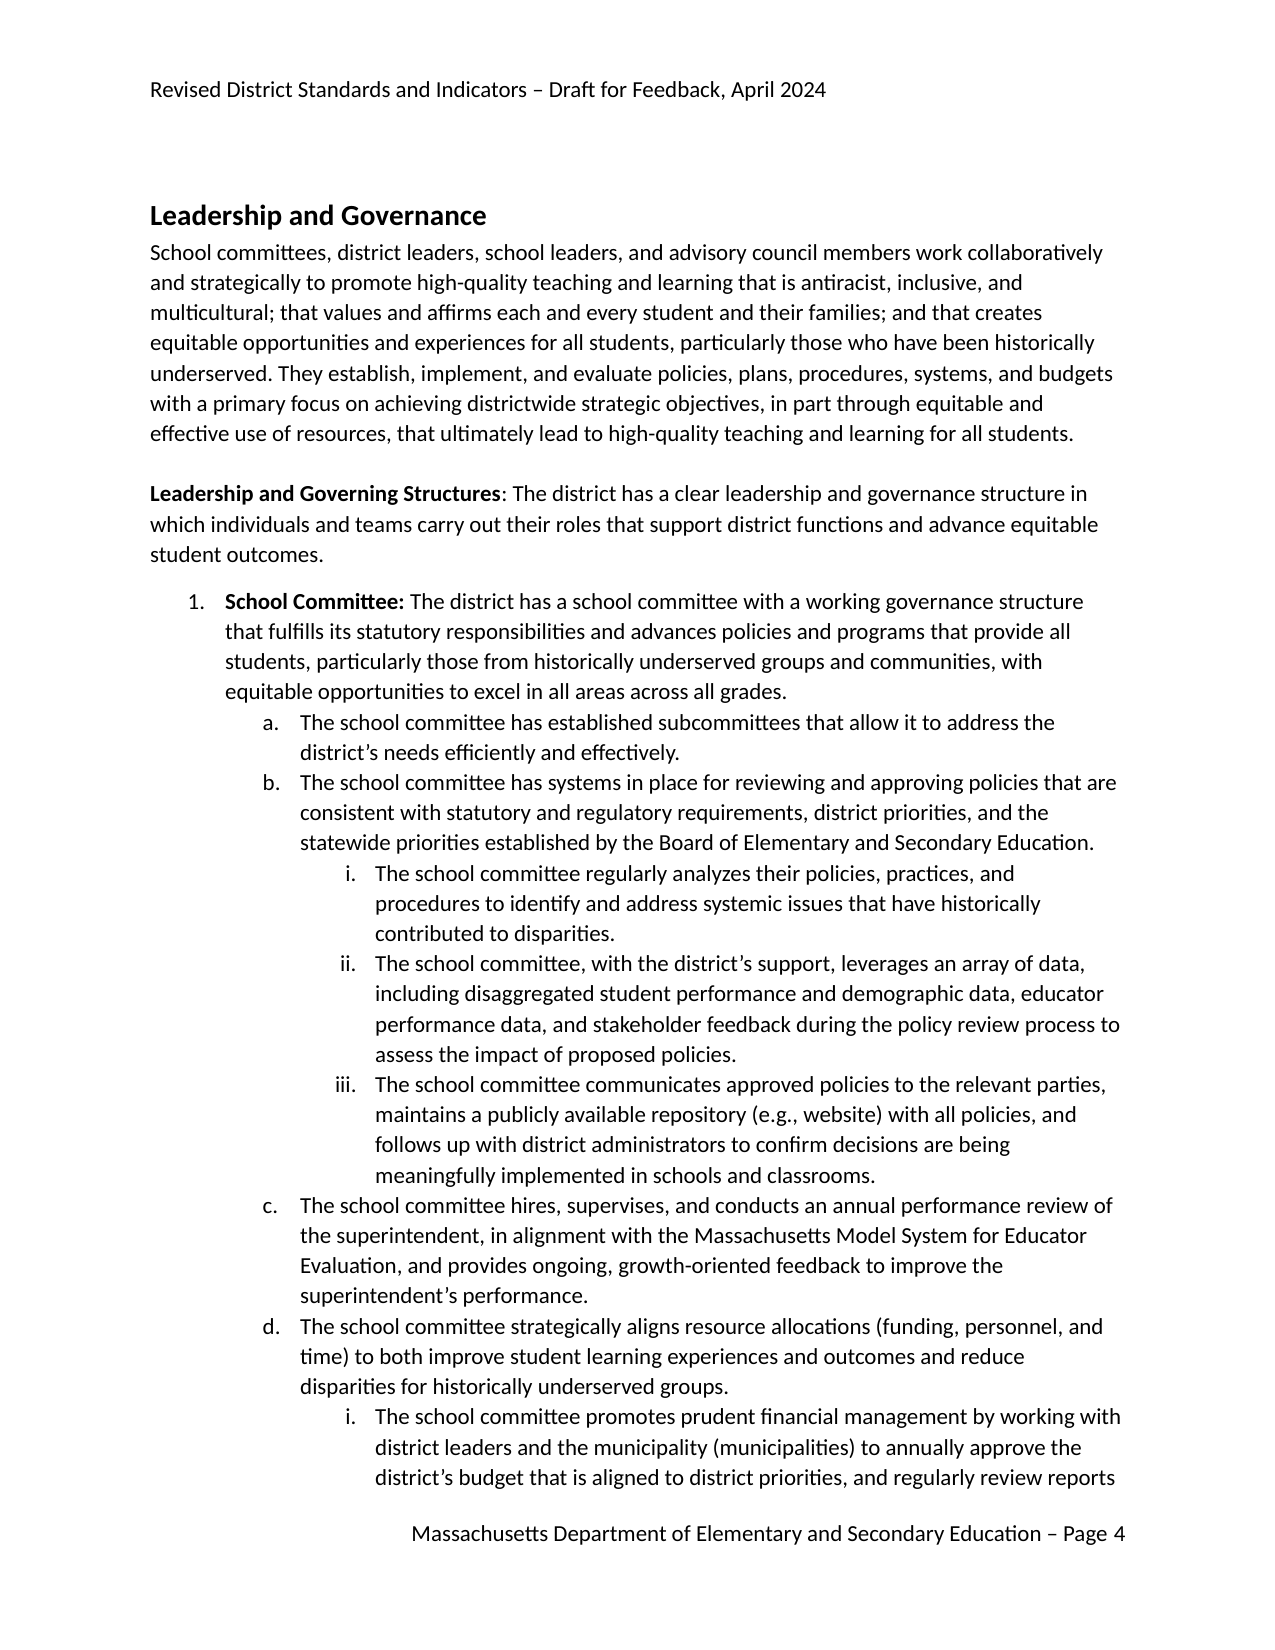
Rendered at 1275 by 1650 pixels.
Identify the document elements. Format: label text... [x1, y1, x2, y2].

list The school committee, with the district’s support, leverages an array of data, including disaggregated student performance and demographic data, educator performance data, and stakeholder feedback during the policy review process to assess the impact of proposed policies. [356, 949, 1125, 1068]
text School committees, district leaders, school leaders, and advisory council members work collaboratively and strategically to promote high-quality teaching and learning that is antiracist, inclusive, and multicultural; that values and affirms each and every student and their families; and that creates equitable opportunities and experiences for all students, particularly those who have been historically underserved. They establish, implement, and evaluate policies, plans, procedures, systems, and budgets with a primary focus on achieving districtwide strategic objectives, in part through equitable and effective use of resources, that ultimately lead to high-quality teaching and learning for all students. [150, 238, 1125, 447]
list The school committee communicates approved policies to the relevant parties, maintains a publicly available repository (e.g., website) with all policies, and follows up with district administrators to confirm decisions are being meaningfully implemented in schools and classrooms. [356, 1070, 1125, 1189]
list The school committee regularly analyzes their policies, practices, and procedures to identify and address systemic issues that have historically contributed to disparities. [356, 859, 1125, 947]
text Leadership and Governing Structures: The district has a clear leadership and governance structure in which individuals and teams carry out their roles that support district functions and advance equitable student outcomes. [150, 479, 1125, 568]
list The school committee hires, supervises, and conducts an annual performance review of the superintendent, in alignment with the Massachusetts Model System for Educator Evaluation, and provides ongoing, growth-oriented feedback to improve the superintendent’s performance. [262, 1191, 1125, 1309]
list The school committee strategically aligns resource allocations (funding, personnel, and time) to both improve student learning experiences and outcomes and reduce disparities for historically underserved groups. [262, 1312, 1125, 1400]
list The school committee has established subcommittees that allow it to address the district’s needs efficiently and effectively. [262, 708, 1125, 766]
list The school committee has systems in place for reviewing and approving policies that are consistent with statutory and regulatory requirements, district priorities, and the statewide priorities established by the Board of Elementary and Secondary Education. [262, 768, 1125, 856]
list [356, 1402, 1125, 1491]
subtitle Leadership and Governance [150, 197, 1125, 232]
list School Committee: The district has a school committee with a working governance structure that fulfills its statutory responsibilities and advances policies and programs that provide all students, particularly those from historically underserved groups and communities, with equitable opportunities to excel in all areas across all grades. [187, 587, 1125, 705]
